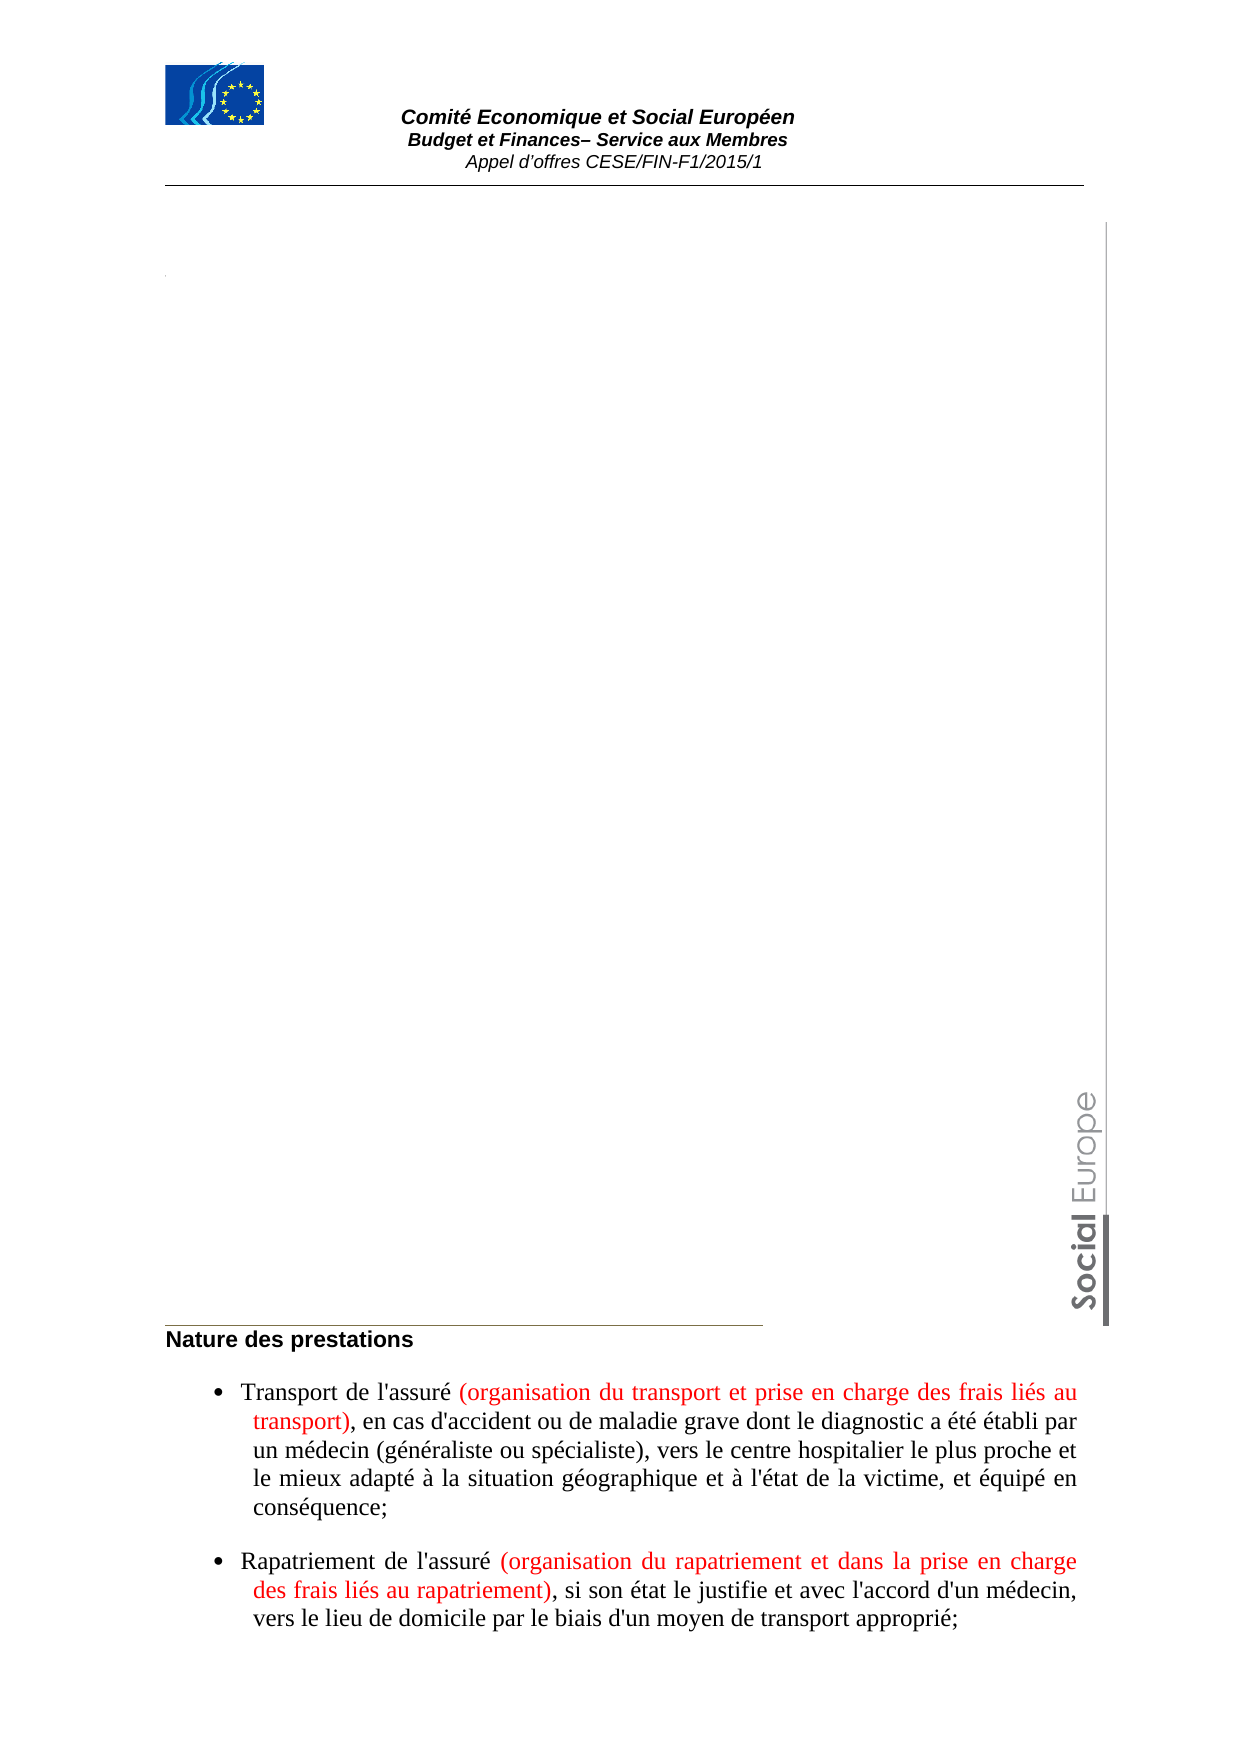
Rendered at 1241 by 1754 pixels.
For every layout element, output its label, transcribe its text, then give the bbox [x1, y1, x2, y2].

list Transport de l'assuré (organisation du transport et prise en charge des frais liés au transport), en cas d'accident ou de maladie grave dont le diagnostic a été établi par un médecin (généraliste ou spécialiste), vers le centre hospitalier le plus proche et le mieux adapté à la situation géographique et à l'état de la victime, et équipé en conséquence; [214, 1377, 1078, 1521]
picture [165, 62, 218, 125]
text Nature des prestations [165, 1326, 1078, 1352]
picture [186, 62, 264, 125]
list Rapatriement de l'assuré (organisation du rapatriement et dans la prise en charge des frais liés au rapatriement), si son état le justifie et avec l'accord d'un médecin, vers le lieu de domicile par le biais d'un moyen de transport approprié; [214, 1546, 1078, 1632]
picture [165, 222, 1109, 1326]
